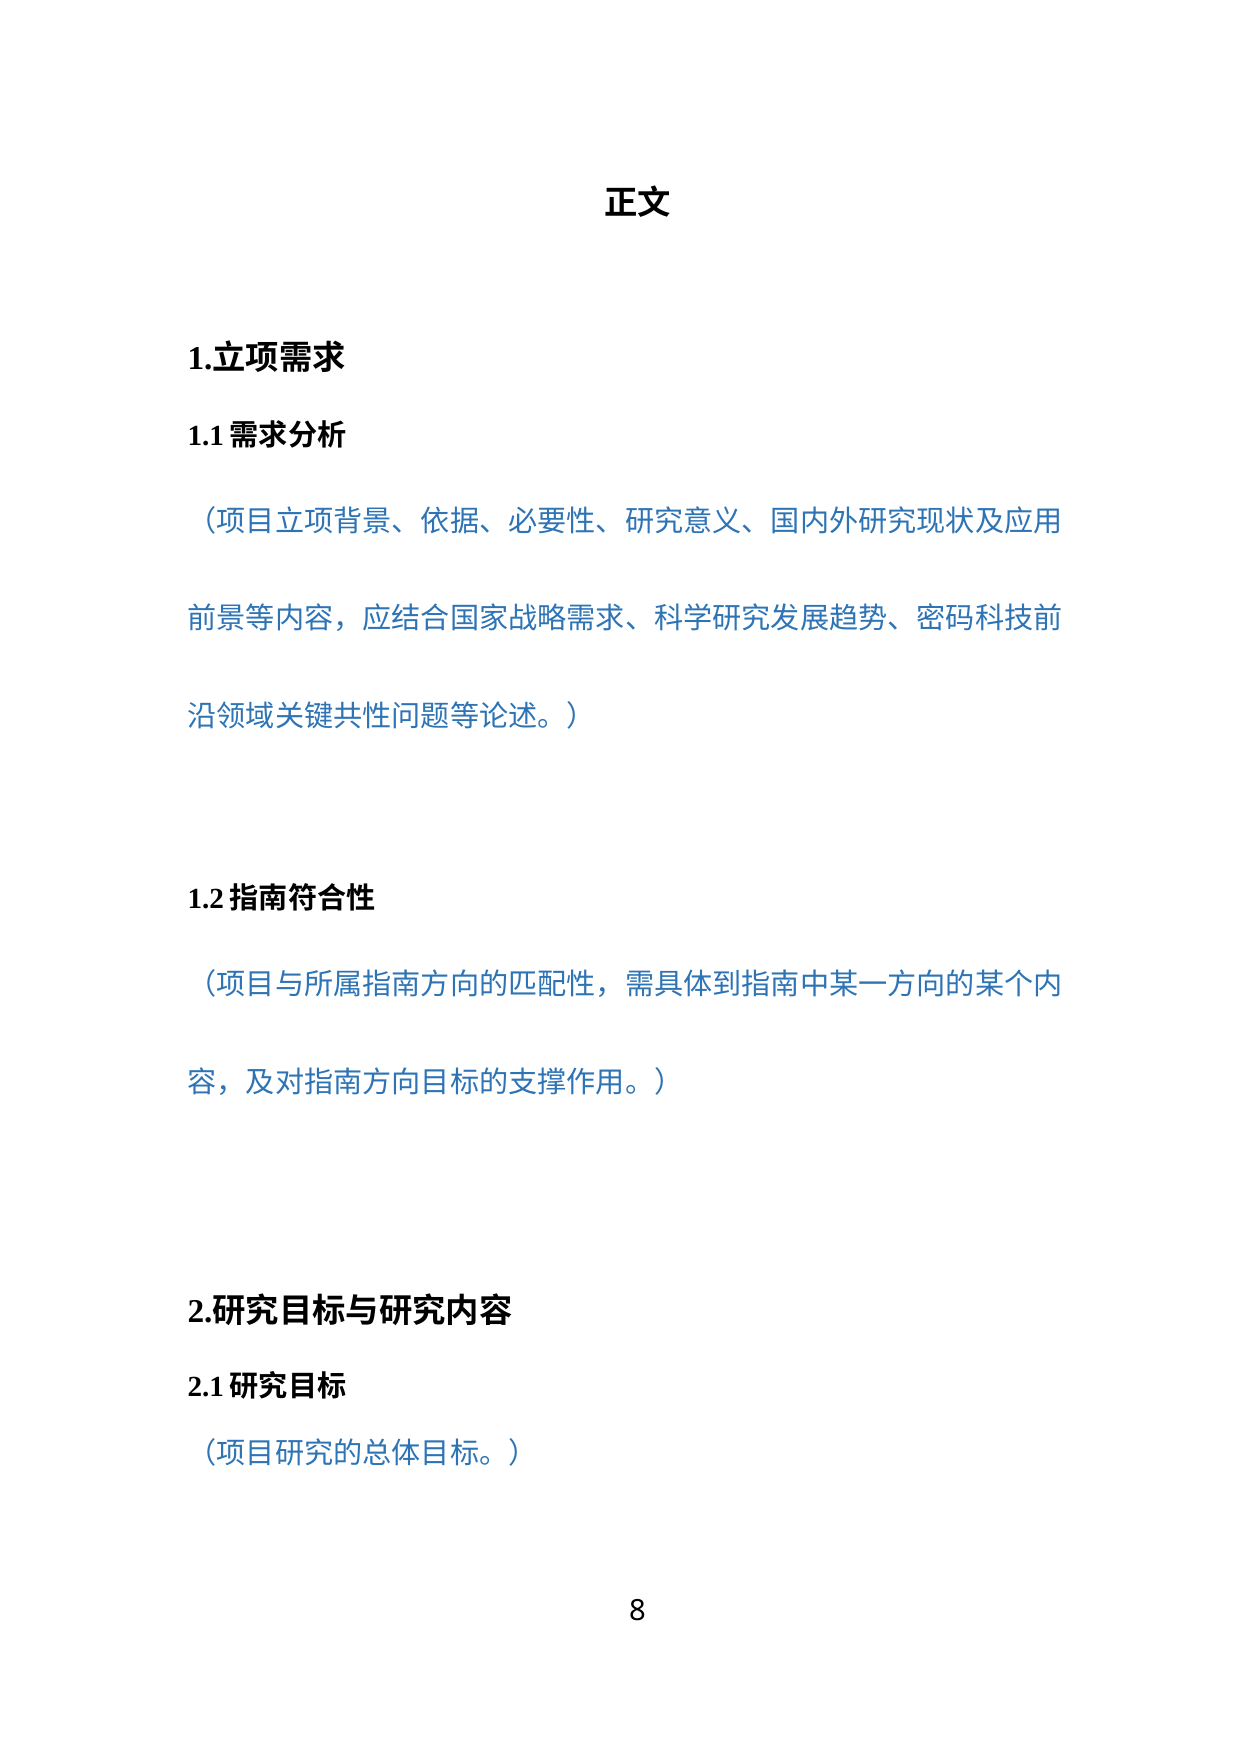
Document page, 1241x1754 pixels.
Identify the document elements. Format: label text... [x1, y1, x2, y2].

text （项目立项背景、依据、必要性、研究意义、国内外研究现状及应用前景等内容，应结合国家战略需求、科学研究发展趋势、密码科技前沿领域关键共性问题等论述。） [187, 486, 1087, 746]
text 1.2指南符合性 [187, 863, 1087, 928]
text 2.1研究目标 [187, 1353, 1087, 1418]
text （项目研究的总体目标。） [187, 1418, 1087, 1483]
text 1.立项需求 [187, 322, 1087, 387]
text 2.研究目标与研究内容 [187, 1275, 1087, 1340]
text （项目与所属指南方向的匹配性，需具体到指南中某一方向的某个内容，及对指南方向目标的支撑作用。） [187, 949, 1087, 1112]
text 正文 [187, 167, 1087, 232]
text 1.1需求分析 [187, 400, 1087, 465]
